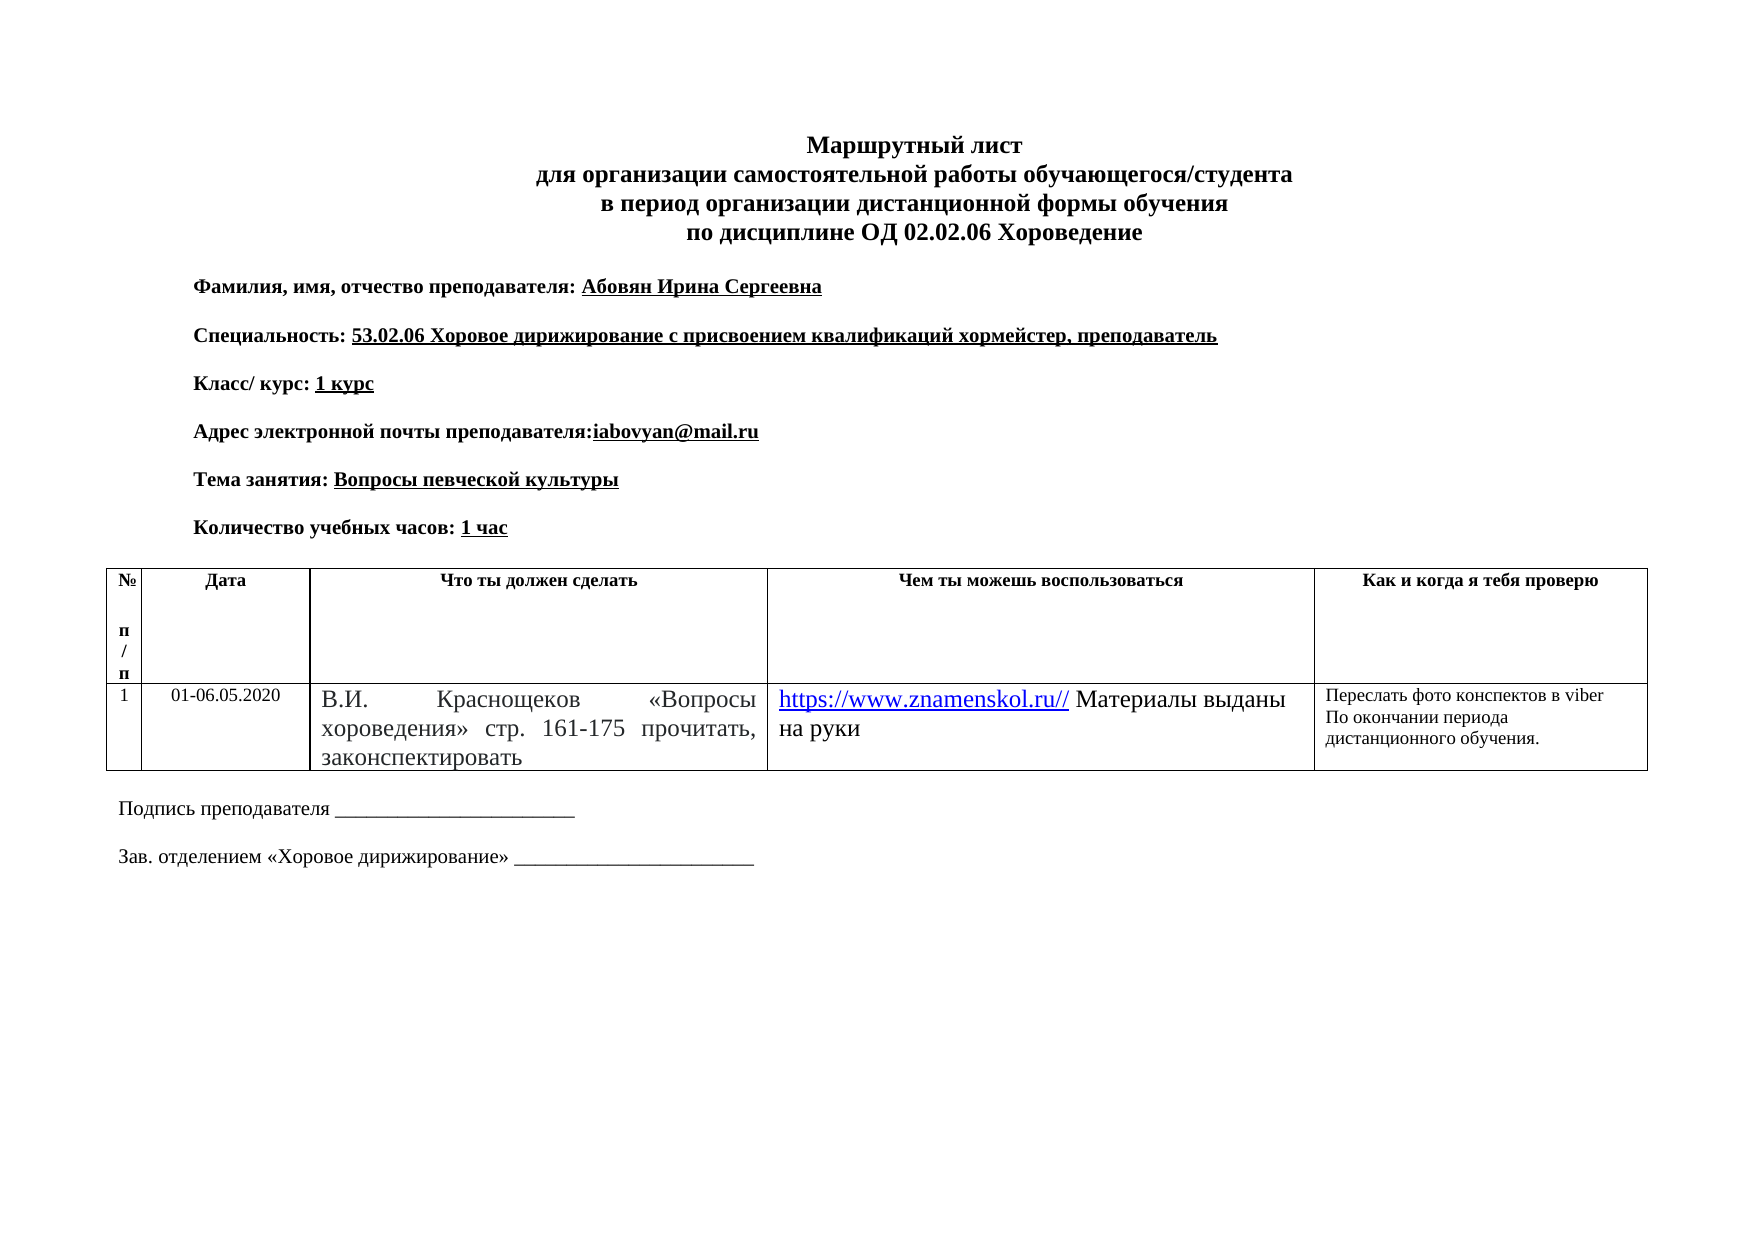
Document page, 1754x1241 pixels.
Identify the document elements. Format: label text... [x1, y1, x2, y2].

table_header Дата [142, 569, 309, 683]
list Специальность: 53.02.06 Хоровое дирижирование с присвоением квалификаций хормейстер, преподаватель [193, 322, 1636, 347]
table_cell В.И. Краснощеков «Вопросы хороведения» стр. 161-175 прочитать, законспектировать [311, 684, 767, 770]
table_cell 1 [107, 684, 141, 770]
list Маршрутный лист [193, 131, 1636, 159]
list Фамилия, имя, отчество преподавателя: Абовян Ирина Сергеевна [193, 274, 1636, 298]
table_cell https://www.znamenskol.ru// Материалы выданы на руки [768, 684, 1314, 770]
list для организации самостоятельной работы обучающегося/студента [193, 159, 1636, 188]
list в период организации дистанционной формы обучения [193, 188, 1636, 217]
list Количество учебных часов: 1 час [193, 515, 1636, 539]
list по дисциплине ОД 02.02.06 Хороведение [193, 217, 1636, 246]
table_header № п/п [107, 569, 141, 683]
table_header Чем ты можешь воспользоваться [768, 569, 1314, 683]
list Адрес электронной почты преподавателя:iabovyan@mail.ru [193, 419, 1636, 443]
list Тема занятия: Вопросы певческой культуры [193, 467, 1636, 491]
table_header Что ты должен сделать [311, 569, 767, 683]
table_cell 01-06.05.2020 [142, 684, 309, 770]
table_header Как и когда я тебя проверю [1315, 569, 1647, 683]
table_cell Переслать фото конспектов в viber По окончании периода дистанционного обучения. [1315, 684, 1647, 770]
list Класс/ курс: 1 курс [193, 371, 1636, 395]
text Зав. отделением «Хоровое дирижирование» _______________________ [118, 844, 1636, 868]
text Подпись преподавателя _______________________ [118, 796, 1636, 819]
